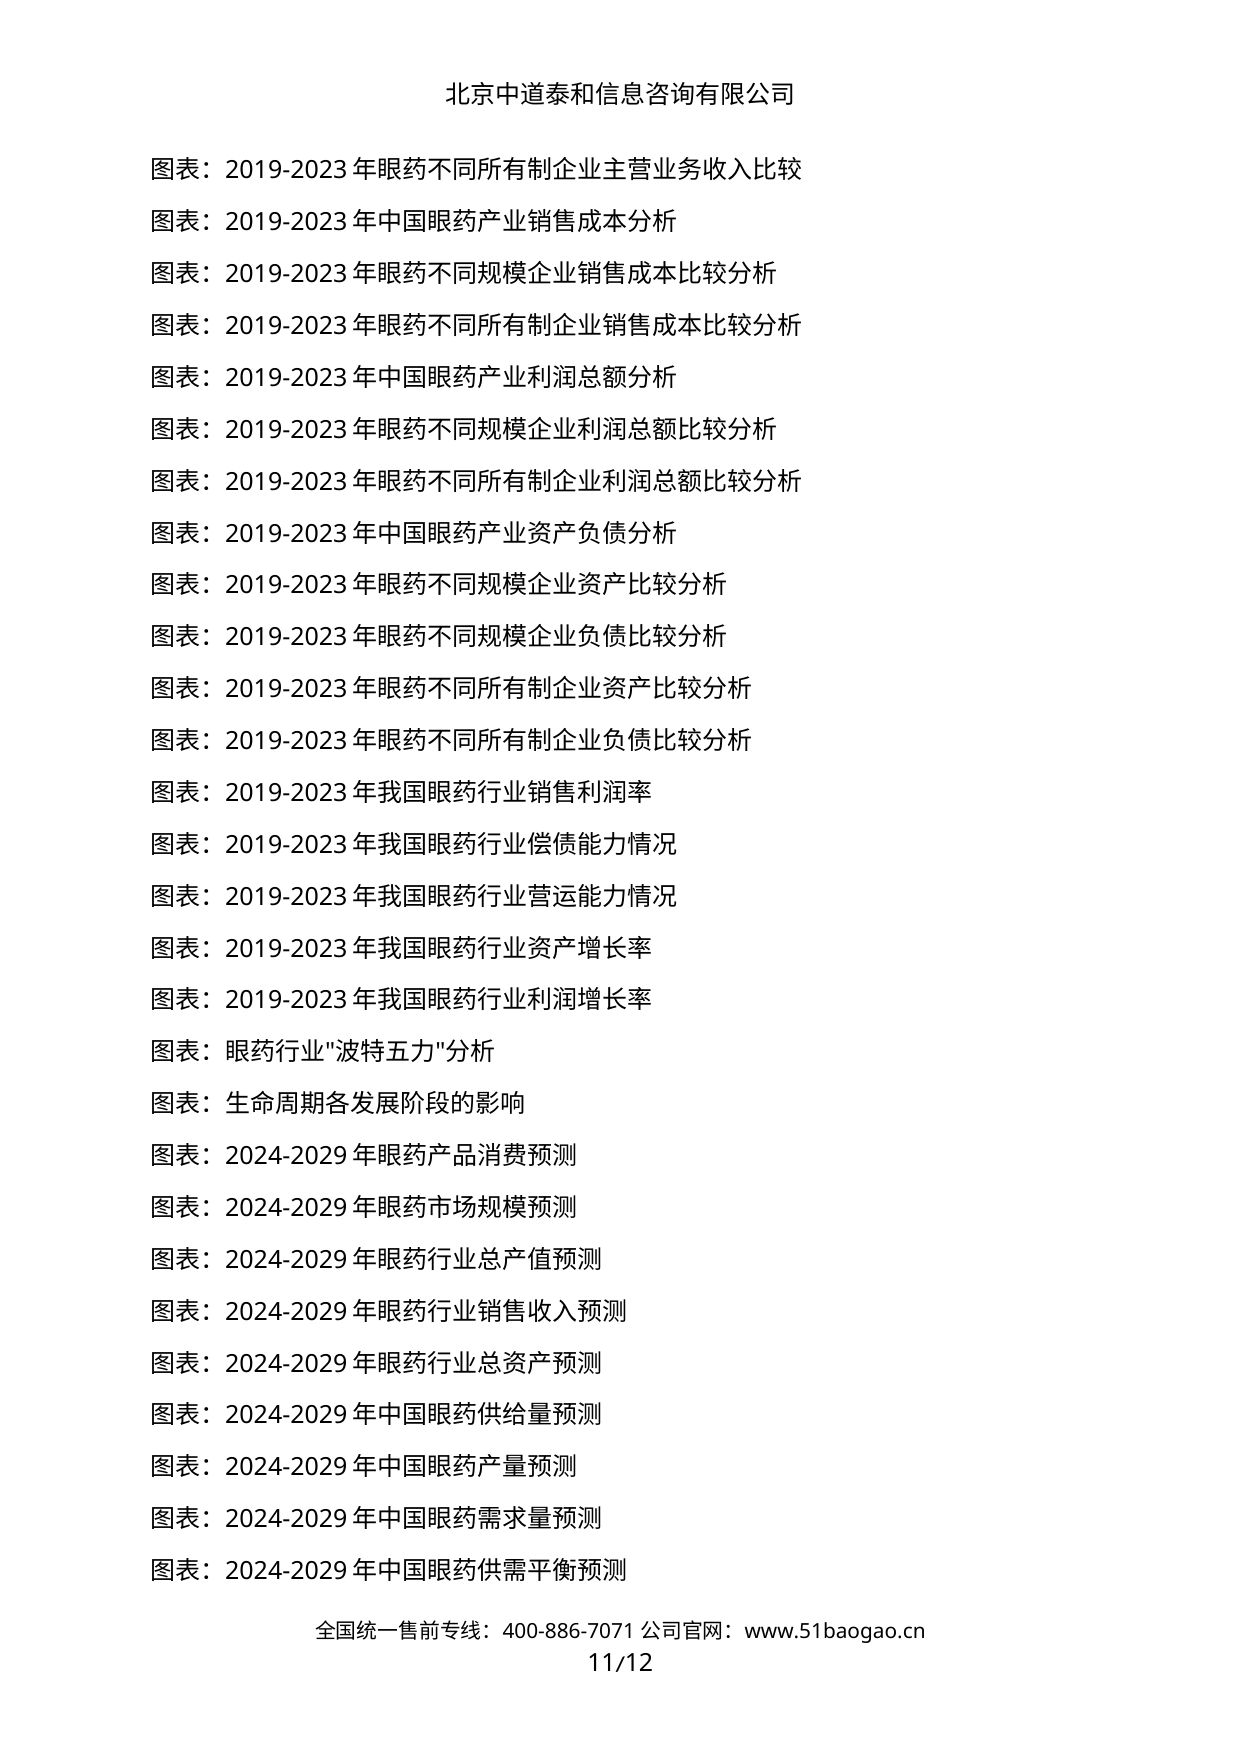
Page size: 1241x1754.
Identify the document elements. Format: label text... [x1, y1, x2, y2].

text 图表：2019-2023年眼药不同规模企业资产比较分析 [150, 565, 1090, 601]
text 图表：2024-2029年中国眼药产量预测 [150, 1447, 1090, 1483]
text 图表：2019-2023年眼药不同所有制企业利润总额比较分析 [150, 461, 1090, 497]
text 图表：2024-2029年中国眼药供给量预测 [150, 1395, 1090, 1431]
text 图表：2019-2023年我国眼药行业偿债能力情况 [150, 824, 1090, 861]
text 图表：2024-2029年中国眼药供需平衡预测 [150, 1551, 1090, 1587]
text 图表：眼药行业"波特五力"分析 [150, 1032, 1090, 1068]
text 图表：2019-2023年中国眼药产业销售成本分析 [150, 202, 1090, 238]
text 图表：2019-2023年眼药不同所有制企业销售成本比较分析 [150, 306, 1090, 342]
text 图表：2024-2029年眼药市场规模预测 [150, 1187, 1090, 1224]
text 图表：2019-2023年我国眼药行业利润增长率 [150, 980, 1090, 1016]
text 图表：2024-2029年眼药行业销售收入预测 [150, 1291, 1090, 1327]
text 图表：2024-2029年眼药行业总产值预测 [150, 1239, 1090, 1276]
text 图表：生命周期各发展阶段的影响 [150, 1084, 1090, 1120]
text 图表：2019-2023年眼药不同所有制企业资产比较分析 [150, 669, 1090, 705]
text 图表：2019-2023年中国眼药产业利润总额分析 [150, 357, 1090, 394]
text 图表：2019-2023年我国眼药行业资产增长率 [150, 928, 1090, 964]
text 图表：2024-2029年中国眼药需求量预测 [150, 1499, 1090, 1535]
text 图表：2019-2023年眼药不同所有制企业主营业务收入比较 [150, 150, 1090, 186]
text 图表：2019-2023年眼药不同所有制企业负债比较分析 [150, 721, 1090, 757]
text 图表：2019-2023年我国眼药行业销售利润率 [150, 772, 1090, 809]
text 图表：2019-2023年眼药不同规模企业负债比较分析 [150, 617, 1090, 653]
text 图表：2019-2023年眼药不同规模企业销售成本比较分析 [150, 254, 1090, 290]
text 图表：2024-2029年眼药产品消费预测 [150, 1136, 1090, 1172]
text 图表：2019-2023年我国眼药行业营运能力情况 [150, 876, 1090, 912]
text 图表：2019-2023年中国眼药产业资产负债分析 [150, 513, 1090, 549]
text 图表：2019-2023年眼药不同规模企业利润总额比较分析 [150, 409, 1090, 446]
text 图表：2024-2029年眼药行业总资产预测 [150, 1343, 1090, 1379]
